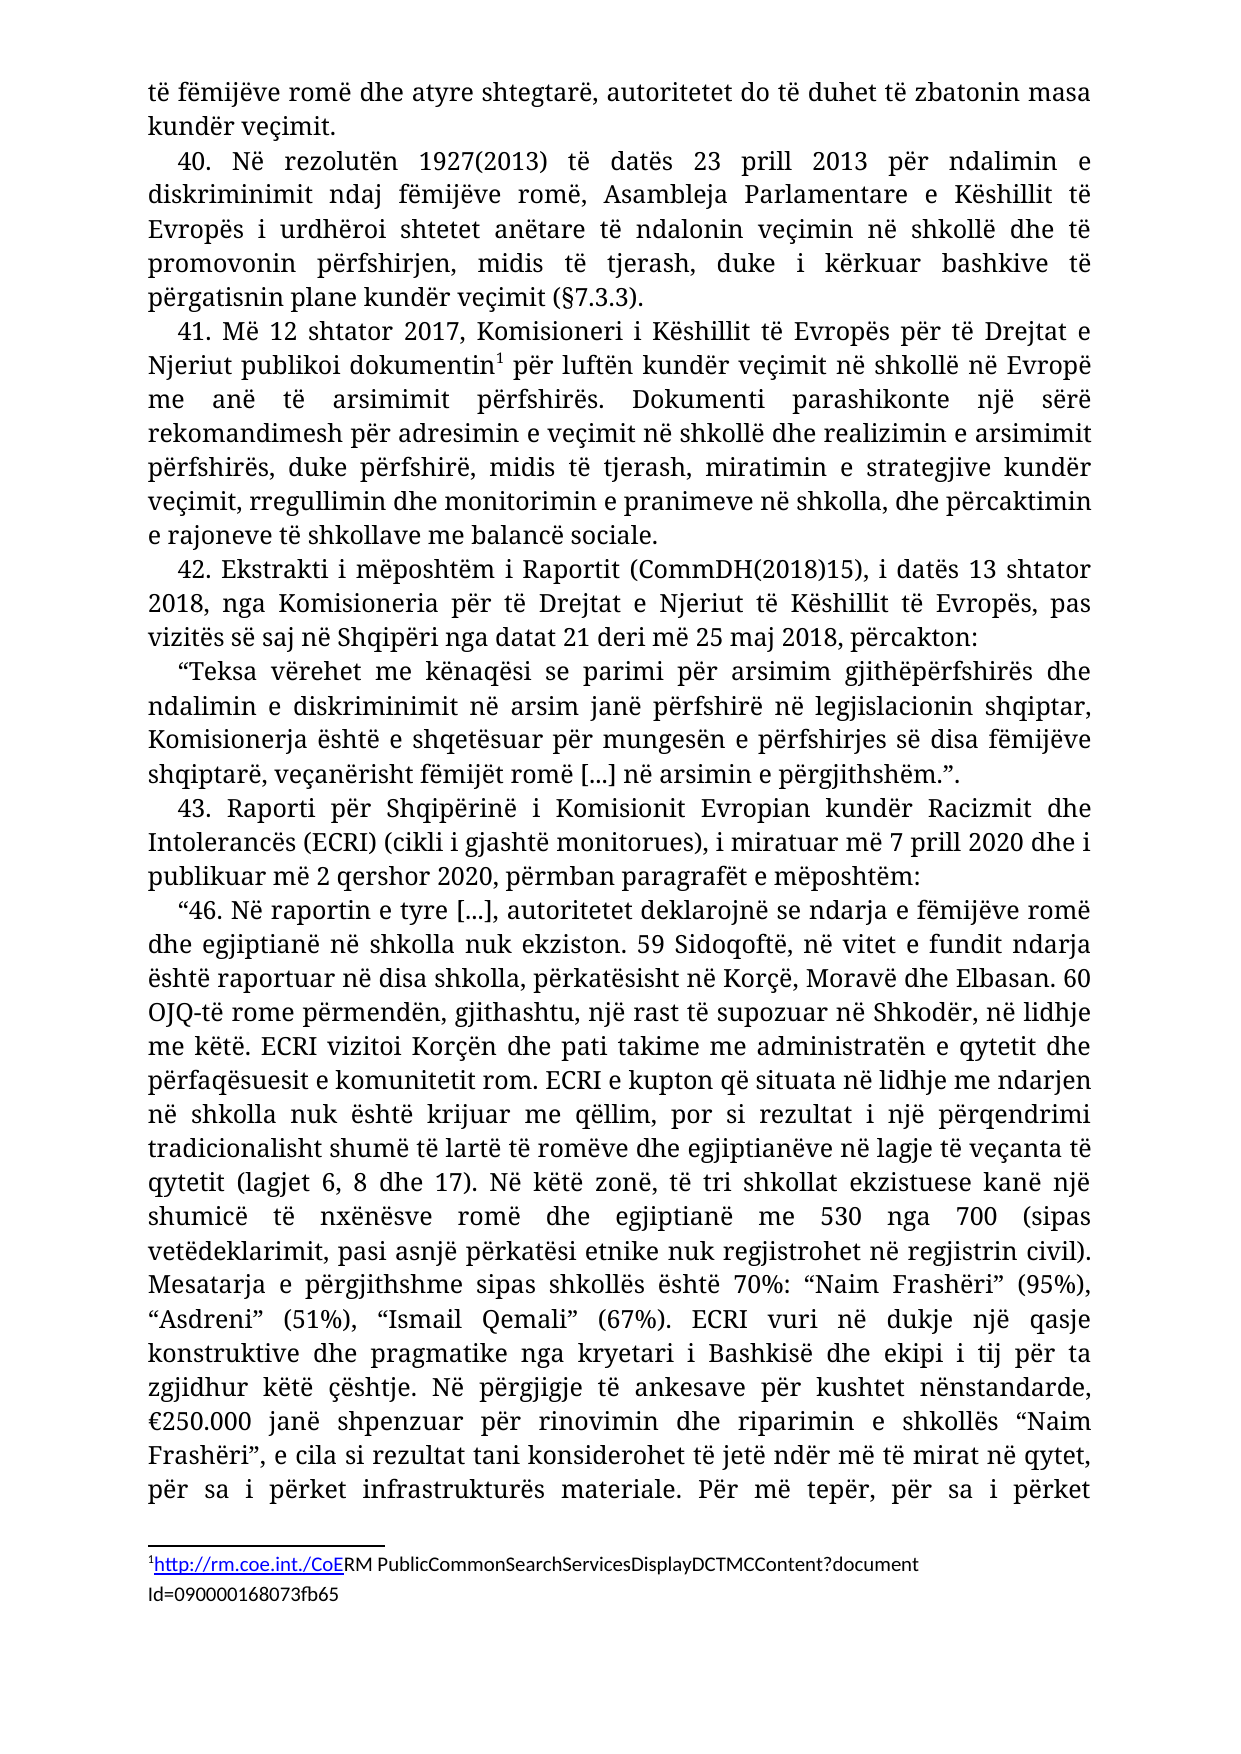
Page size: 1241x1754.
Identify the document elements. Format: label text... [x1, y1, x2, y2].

text 41. Më 12 shtator 2017, Komisioneri i Këshillit të Evropës për të Drejtat e Njeriut publikoi dokumentin për luftën kundër veçimit në shkollë në Evropë me anë të arsimimit përfshirës. Dokumenti parashikonte një sërë rekomandimesh për adresimin e veçimit në shkollë dhe realizimin e arsimimit përfshirës, duke përfshirë, midis të tjerash, miratimin e strategjive kundër veçimit, rregullimin dhe monitorimin e pranimeve në shkolla, dhe përcaktimin e rajoneve të shkollave me balancë sociale. [148, 313, 1092, 552]
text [148, 75, 1092, 143]
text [148, 892, 1092, 1506]
text 40. Në rezolutën 1927(2013) të datës 23 prill 2013 për ndalimin e diskriminimit ndaj fëmijëve romë, Asambleja Parlamentare e Këshillit të Evropës i urdhëroi shtetet anëtare të ndalonin veçimin në shkollë dhe të promovonin përfshirjen, midis të tjerash, duke i kërkuar bashkive të përgatisnin plane kundër veçimit (§7.3.3). [148, 143, 1092, 313]
text 42. Ekstrakti i mëposhtëm i Raportit (CommDH(2018)15), i datës 13 shtator 2018, nga Komisioneria për të Drejtat e Njeriut të Këshillit të Evropës, pas vizitës së saj në Shqipëri nga datat 21 deri më 25 maj 2018, përcakton: [148, 552, 1092, 654]
text “Teksa vërehet me kënaqësi se parimi për arsimim gjithëpërfshirës dhe ndalimin e diskriminimit në arsim janë përfshirë në legjislacionin shqiptar, Komisionerja është e shqetësuar për mungesën e përfshirjes së disa fëmijëve shqiptarë, veçanërisht fëmijët romë [...] në arsimin e përgjithshëm.”. [148, 654, 1092, 790]
text 43. Raporti për Shqipërinë i Komisionit Evropian kundër Racizmit dhe Intolerancës (ECRI) (cikli i gjashtë monitorues), i miratuar më 7 prill 2020 dhe i publikuar më 2 qershor 2020, përmban paragrafët e mëposhtëm: [148, 790, 1092, 892]
